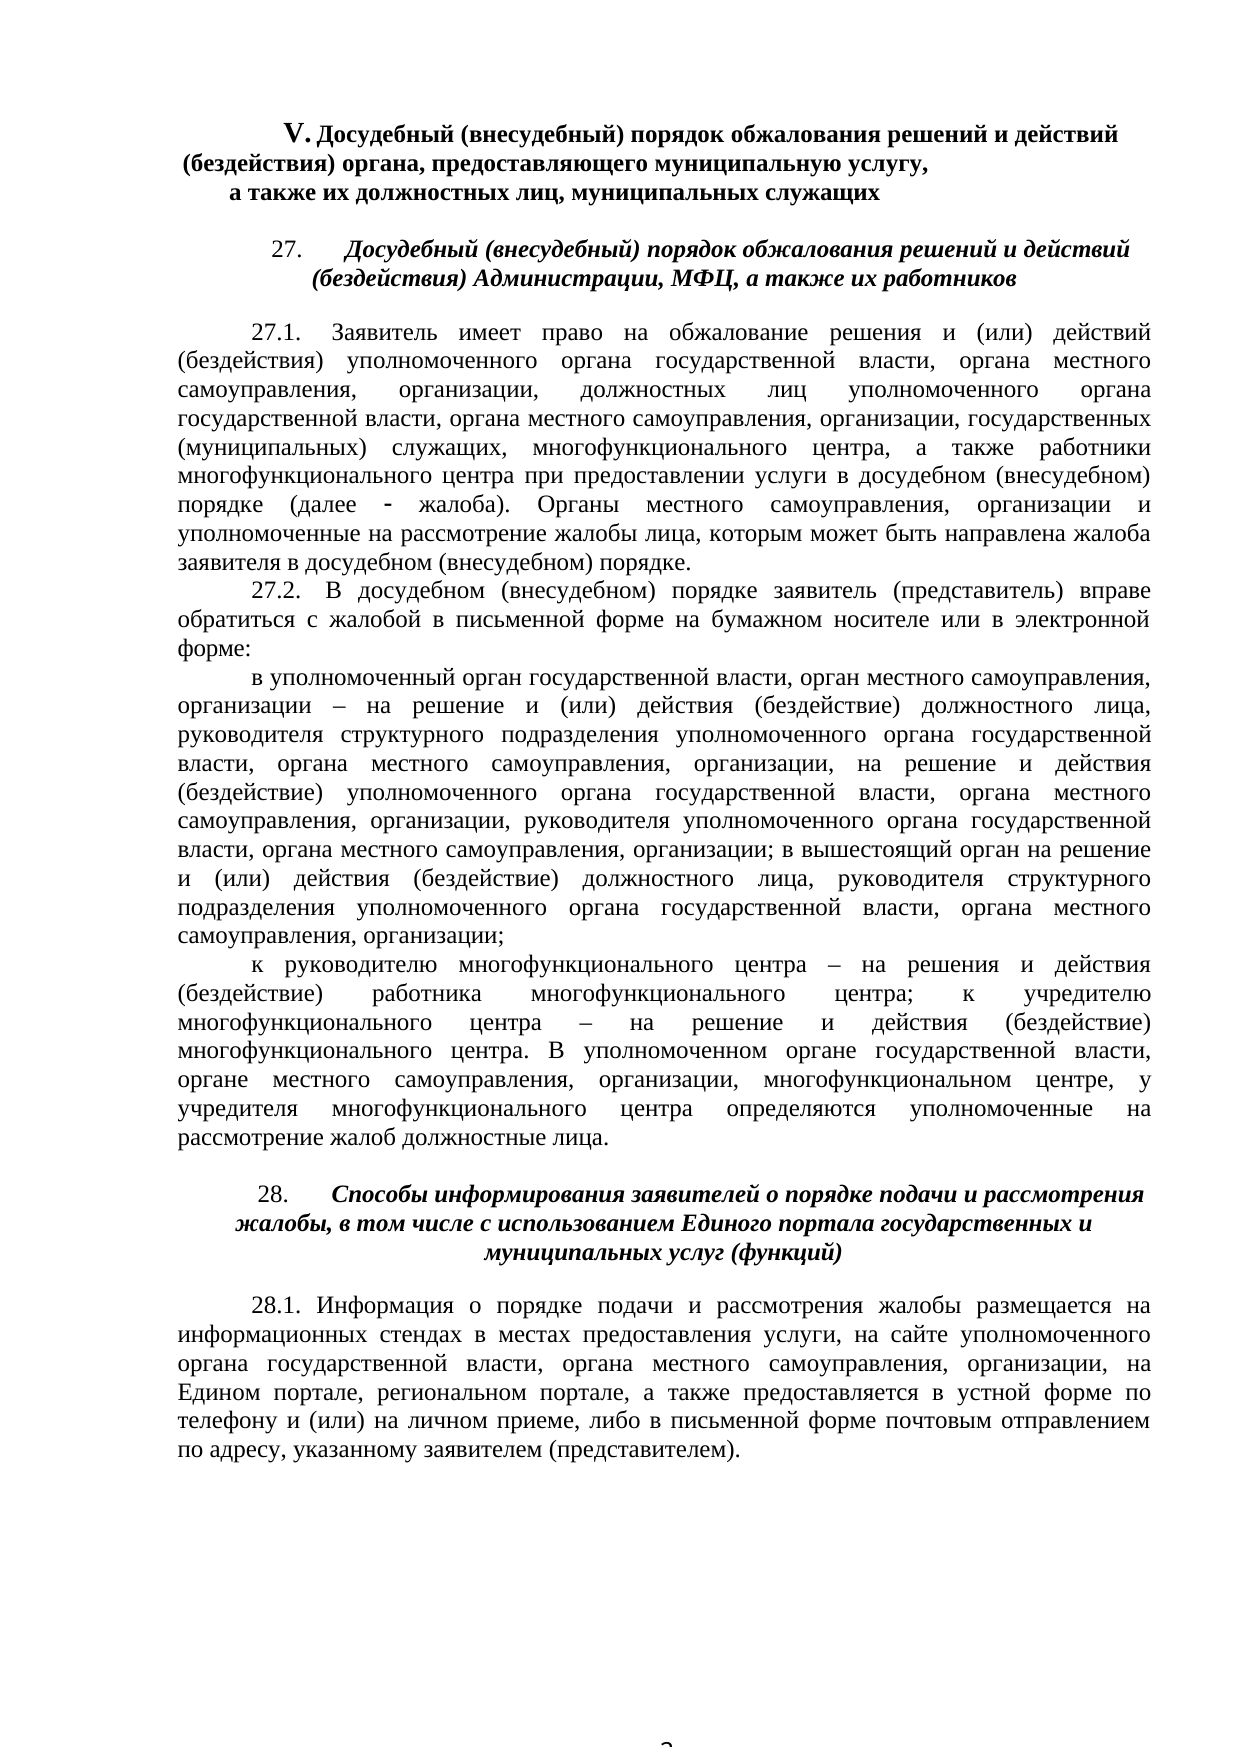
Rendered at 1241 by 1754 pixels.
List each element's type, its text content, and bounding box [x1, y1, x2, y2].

text муниципальных услуг (функций) [484, 1237, 1173, 1266]
subtitle Досудебный (внесудебный) порядок обжалования решений и действий (бездействия) органа, предоставляющего муниципальную услугу, [182, 117, 1147, 177]
text а также их должностных лиц, муниципальных служащих [229, 177, 1173, 206]
list Заявитель имеет право на обжалование решения и (или) действий (бездействия) уполномоченного органа государственной власти, органа местного самоуправления, организации, должностных лиц уполномоченного органа государственной власти, органа местного самоуправления, организации, государственных (муниципальных) служащих, многофункционального центра, а также работники многофункционального центра при предоставлении услуги в досудебном (внесудебном) порядке (далее  жалоба). Органы местного самоуправления, организации и уполномоченные на рассмотрение жалобы лица, которым может быть направлена жалоба заявителя в досудебном (внесудебном) порядке. [177, 317, 1152, 575]
list В досудебном (внесудебном) порядке заявитель (представитель) вправе обратиться с жалобой в письменной форме на бумажном носителе или в электронной форме: [177, 575, 1152, 662]
list Информация о порядке подачи и рассмотрения жалобы размещается на информационных стендах в местах предоставления услуги, на сайте уполномоченного органа государственной власти, органа местного самоуправления, организации, на Едином портале, региональном портале, а также предоставляется в устной форме по телефону и (или) на личном приеме, либо в письменной форме почтовым отправлением по адресу, указанному заявителем (представителем). [177, 1290, 1152, 1463]
text к руководителю многофункционального центра – на решения и действия (бездействие) работника многофункционального центра; к учредителю многофункционального центра – на решение и действия (бездействие) многофункционального центра. В уполномоченном органе государственной власти, органе местного самоуправления, организации, многофункциональном центре, у учредителя многофункционального центра определяются уполномоченные на рассмотрение жалоб должностные лица. [177, 949, 1152, 1150]
text в уполномоченный орган государственной власти, орган местного самоуправления, организации – на решение и (или) действия (бездействие) должностного лица, руководителя структурного подразделения уполномоченного органа государственной власти, органа местного самоуправления, организации, на решение и действия (бездействие) уполномоченного органа государственной власти, органа местного самоуправления, организации, руководителя уполномоченного органа государственной власти, органа местного самоуправления, организации; в вышестоящий орган на решение и (или) действия (бездействие) должностного лица, руководителя структурного подразделения уполномоченного органа государственной власти, органа местного самоуправления, организации; [177, 662, 1152, 949]
subtitle Способы информирования заявителей о порядке подачи и рассмотрения жалобы, в том числе с использованием Единого портала государственных и [235, 1179, 1145, 1237]
subtitle Досудебный (внесудебный) порядок обжалования решений и действий (бездействия) Администрации, МФЦ, а также их работников [271, 234, 1131, 292]
